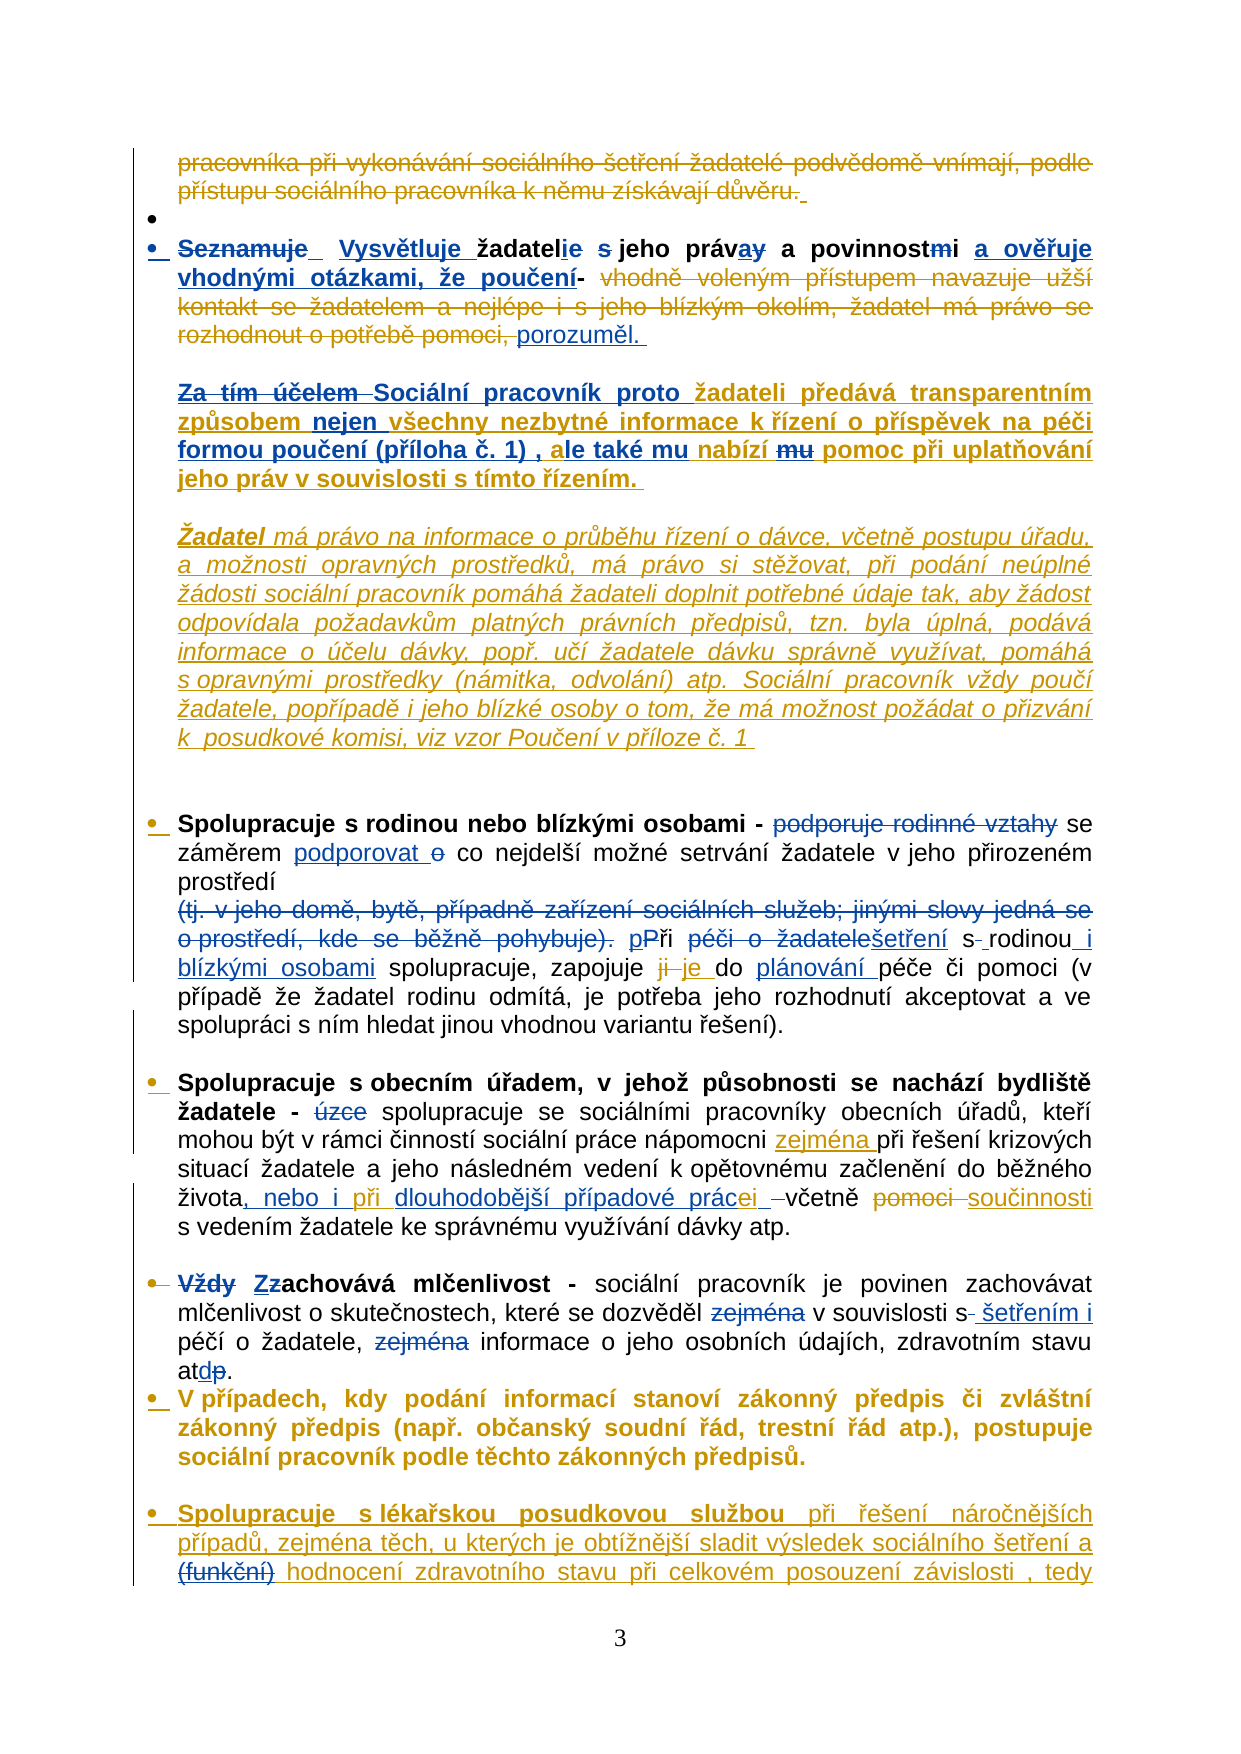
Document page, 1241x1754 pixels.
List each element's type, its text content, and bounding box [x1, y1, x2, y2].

list Spolupracuje s obecním úřadem, v jehož působnosti se nachází bydliště žadatele - spolupracuje se sociálními pracovníky obecních úřadů, kteří mohou být v rámci činností sociální práce nápomocni při řešení krizových situací žadatele a jeho následném vedení k opětovnému začlenění do běžného životavčetně s vedením žadatele ke správnému využívání dávky atp. [148, 1068, 1093, 1241]
list V případech, kdy podání informací stanoví zákonný předpis či zvláštní zákonný předpis (např. občanský soudní řád, trestní řád atp.), postupuje sociální pracovník podle těchto zákonných předpisů. [148, 1384, 1093, 1471]
list Spolupracuje s rodinou nebo blízkými osobami - se záměrem co nejdelší možné setrvání žadatele v jeho přirozeném prostředí ři srodinou spolupracuje, zapojuje do péče či pomoci (v případě že žadatel rodinu odmítá, je potřeba jeho rozhodnutí akceptovat a ve spolupráci s ním hledat jinou vhodnou variantu řešení). [148, 809, 1093, 1039]
list achovává mlčenlivost - sociální pracovník je povinen zachovávat mlčenlivost o skutečnostech, které se dozvěděl v souvislosti spéčí o žadatele, informace o jeho osobních údajích, zdravotním stavu at. [148, 1269, 1093, 1384]
list žadatel jeho práv a povinnosti - [148, 234, 1093, 349]
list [148, 148, 1093, 205]
